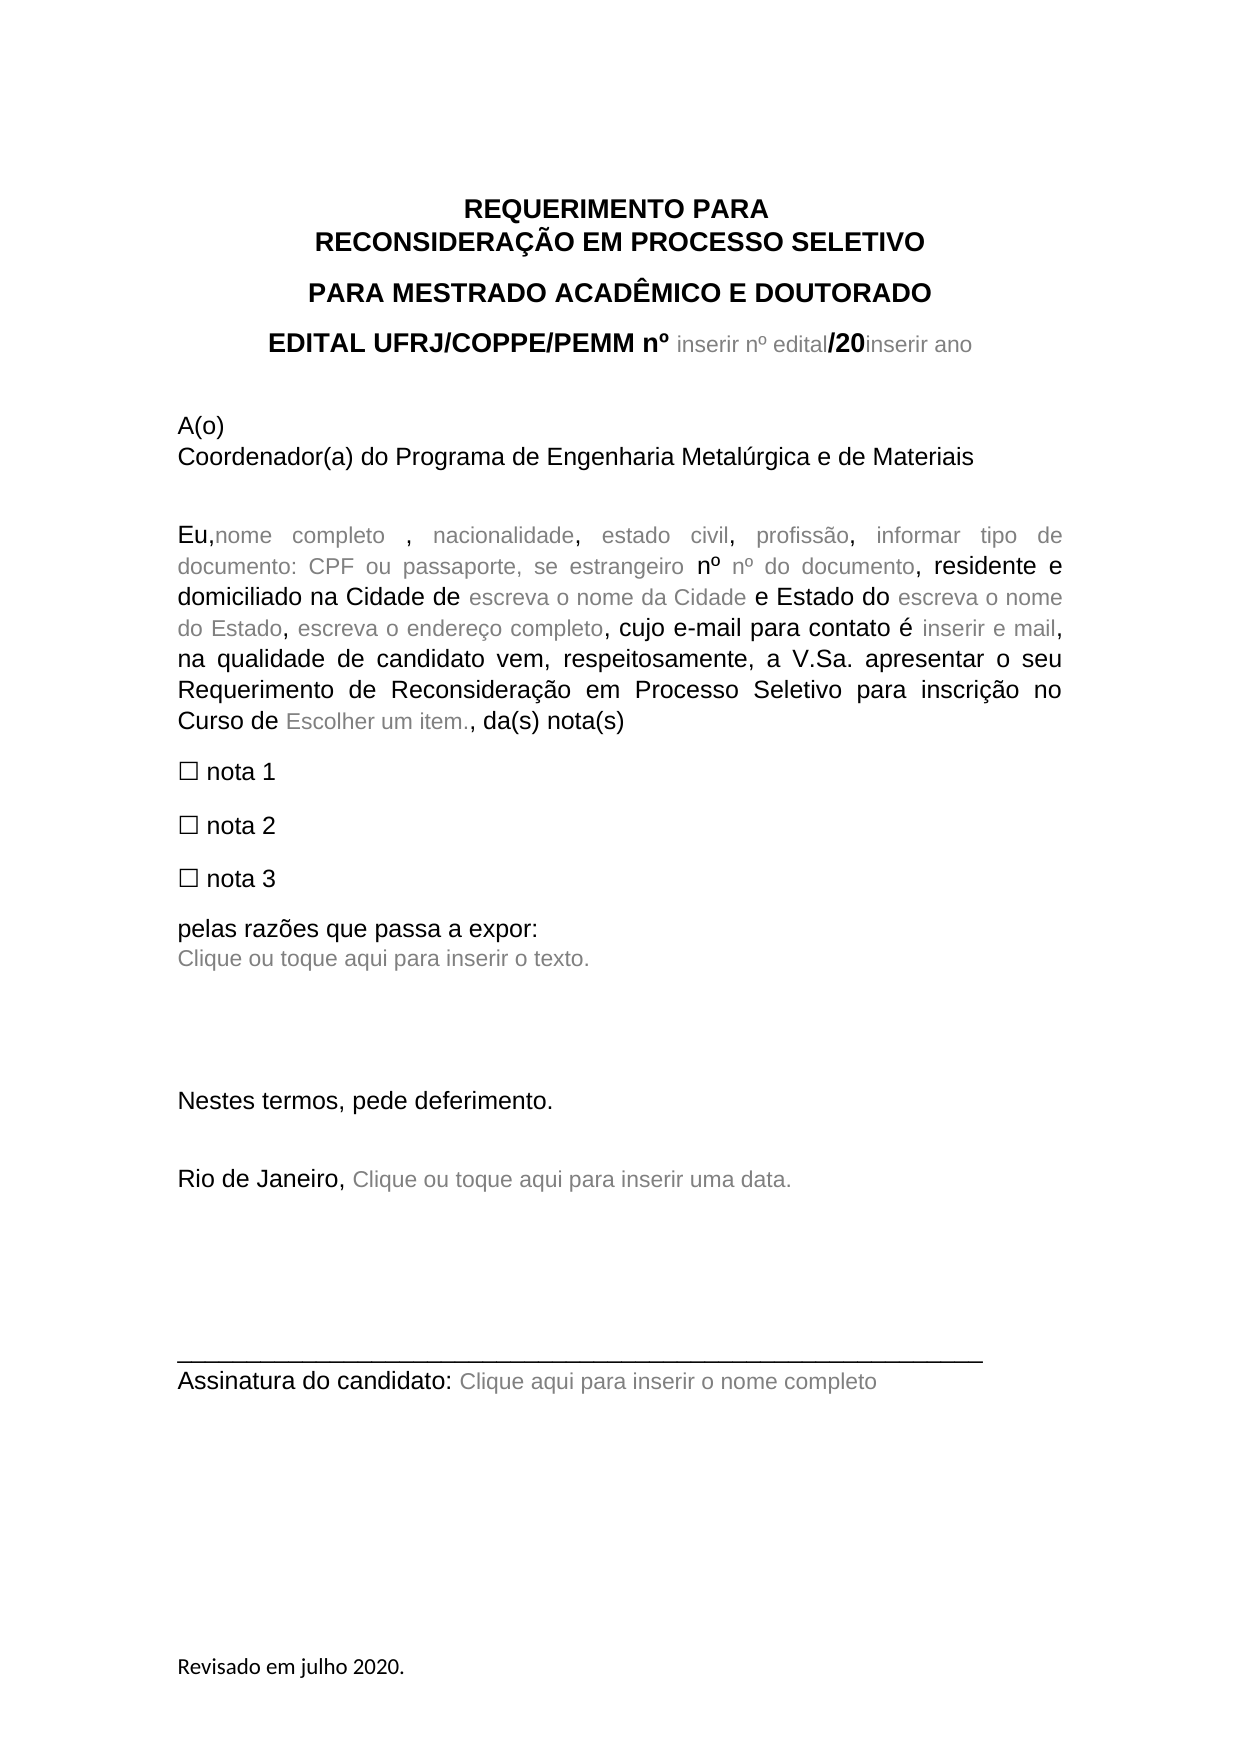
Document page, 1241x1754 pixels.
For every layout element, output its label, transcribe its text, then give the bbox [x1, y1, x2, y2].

text A(o) Coordenador(a) do Programa de Engenharia Metalúrgica e de Materiais [177, 378, 1063, 501]
text Eu, , , , , nº , residente e domiciliado na Cidade de e Estado do , , cujo e-mail para contato é , na qualidade de candidato vem, respeitosamente, a V.Sa. apresentar o seu Requerimento de Reconsideração em Processo Seletivo para inscrição no Curso de , da(s) nota(s) [177, 520, 1063, 735]
text pelas razões que passa a expor: [177, 914, 1063, 972]
text nota 2 [177, 807, 1063, 842]
text PARA MESTRADO ACADÊMICO E DOUTORADO [177, 277, 1063, 308]
text Nestes termos, pede deferimento. [177, 1086, 1063, 1145]
text REQUERIMENTO PARA RECONSIDERAÇÃO EM PROCESSO SELETIVO [177, 193, 1063, 258]
text Rio de Janeiro, [177, 1163, 1063, 1192]
text __________________________________________________________ Assinatura do candidato: [177, 1307, 1063, 1395]
text nota 3 [177, 861, 1063, 895]
text EDITAL UFRJ/COPPE/PEMM nº /20 [177, 327, 1063, 358]
text nota 1 [177, 754, 1063, 788]
